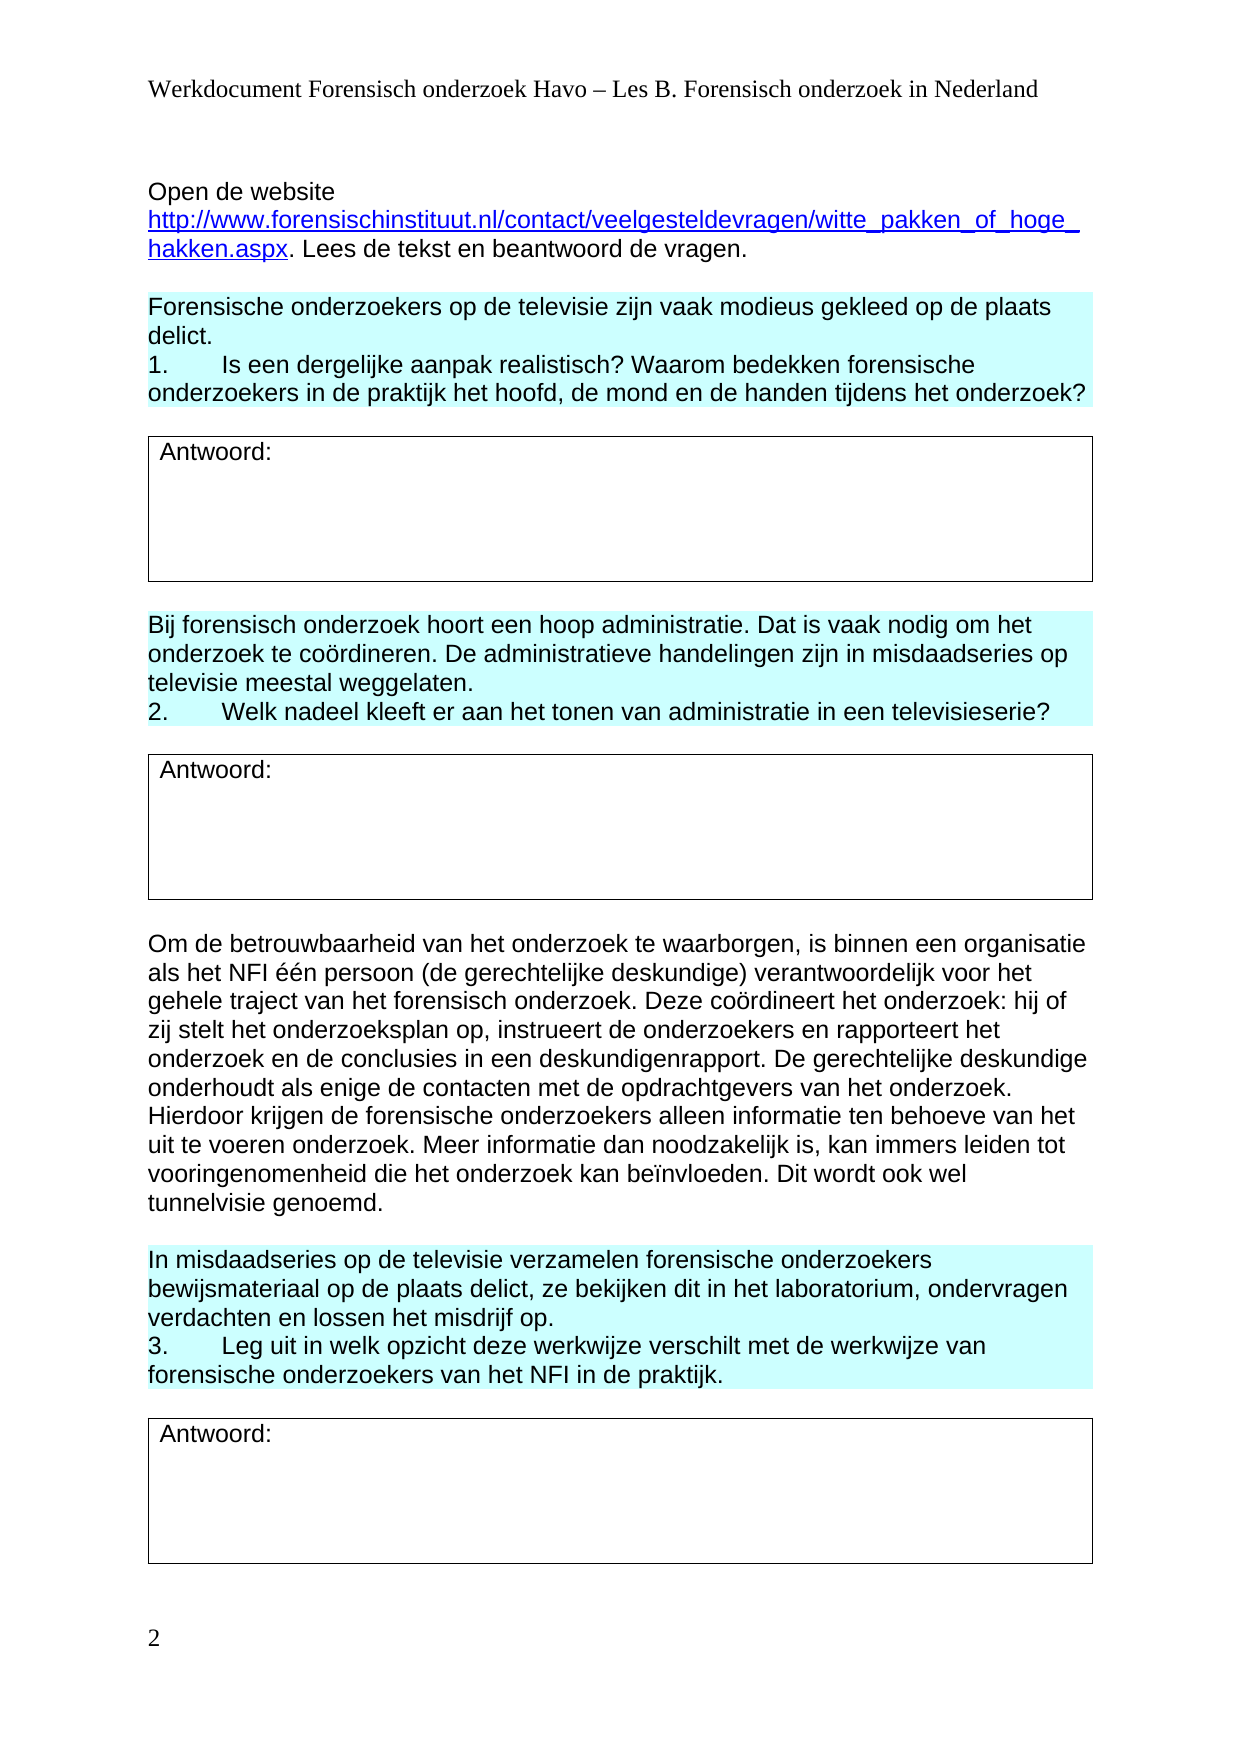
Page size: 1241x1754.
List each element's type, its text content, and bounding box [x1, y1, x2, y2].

text Open de website http://www.forensischinstituut.nl/contact/veelgesteldevragen/witte_pakken_of_hoge_hakken.aspx. Lees de tekst en beantwoord de vragen. [148, 177, 1093, 263]
text In misdaadseries op de televisie verzamelen forensische onderzoekers bewijsmateriaal op de plaats delict, ze bekijken dit in het laboratorium, ondervragen verdachten en lossen het misdrijf op. [148, 1245, 1093, 1331]
text Om de betrouwbaarheid van het onderzoek te waarborgen, is binnen een organisatie als het NFI één persoon (de gerechtelijke deskundige) verantwoordelijk voor het gehele traject van het forensisch onderzoek. Deze coördineert het onderzoek: hij of zij stelt het onderzoeksplan op, instrueert de onderzoekers en rapporteert het onderzoek en de conclusies in een deskundigenrapport. De gerechtelijke deskundige onderhoudt als enige de contacten met de opdrachtgevers van het onderzoek. Hierdoor krijgen de forensische onderzoekers alleen informatie ten behoeve van het uit te voeren onderzoek. Meer informatie dan noodzakelijk is, kan immers leiden tot vooringenomenheid die het onderzoek kan beïnvloeden. Dit wordt ook wel tunnelvisie genoemd. [148, 929, 1093, 1216]
table_header Antwoord: [149, 1419, 1092, 1562]
table_header Antwoord: [149, 755, 1092, 899]
text 2. Welk nadeel kleeft er aan het tonen van administratie in een televisieserie? [148, 697, 1093, 726]
table_header Antwoord: [149, 437, 1092, 581]
text 3. Leg uit in welk opzicht deze werkwijze verschilt met de werkwijze van forensische onderzoekers van het NFI in de praktijk. [148, 1331, 1093, 1389]
text Forensische onderzoekers op de televisie zijn vaak modieus gekleed op de plaats delict. [148, 292, 1093, 350]
text 1. Is een dergelijke aanpak realistisch? Waarom bedekken forensische onderzoekers in de praktijk het hoofd, de mond en de handen tijdens het onderzoek? [148, 350, 1093, 407]
text Bij forensisch onderzoek hoort een hoop administratie. Dat is vaak nodig om het onderzoek te coördineren. De administratieve handelingen zijn in misdaadseries op televisie meestal weggelaten. [148, 611, 1093, 697]
